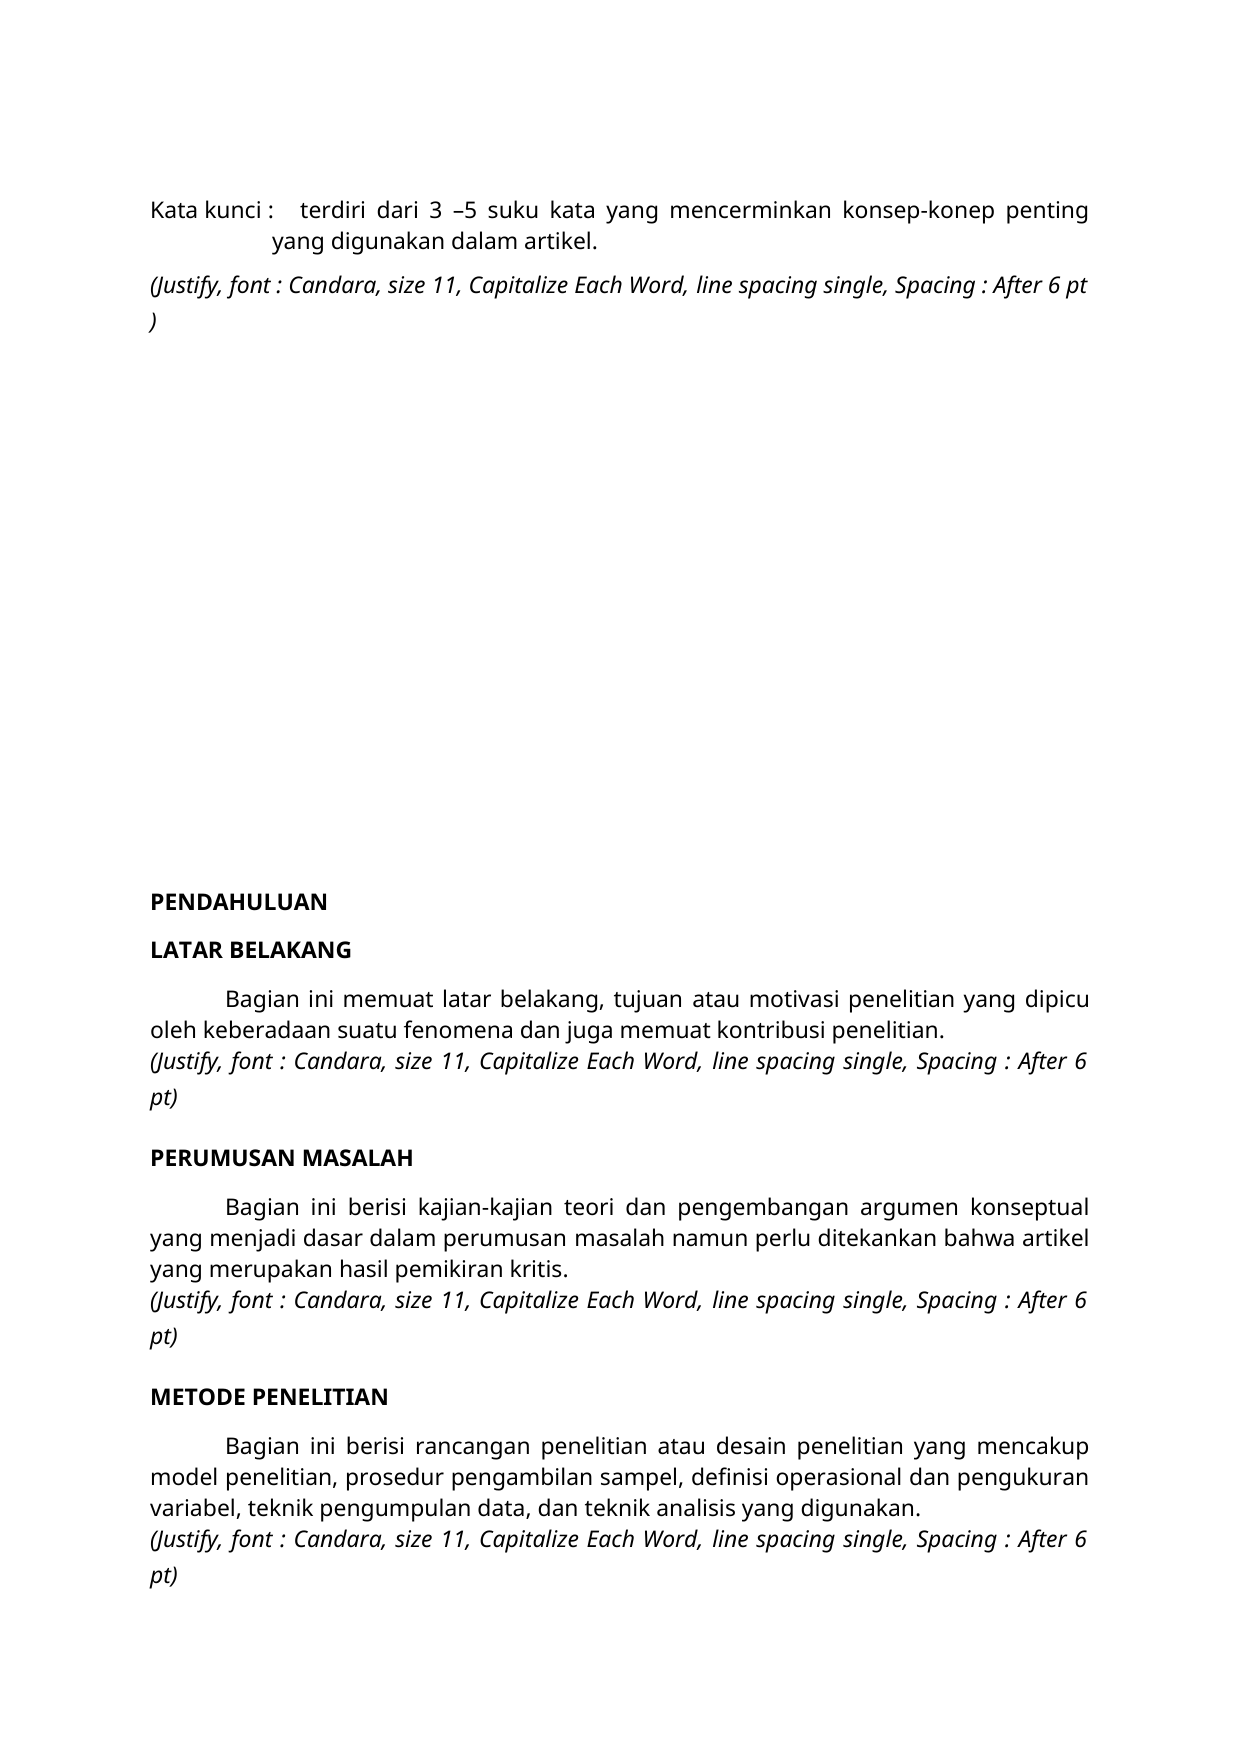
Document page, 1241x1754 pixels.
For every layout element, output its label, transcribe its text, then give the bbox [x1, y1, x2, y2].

text LATAR BELAKANG [150, 934, 1090, 966]
text (Justify, font : Candara, size 11, Capitalize Each Word, line spacing single, Spacing : After 6 pt) [150, 1523, 1090, 1591]
list METODE PENELITIAN [150, 1381, 1090, 1412]
list Bagian ini berisi rancangan penelitian atau desain penelitian yang mencakup model penelitian, prosedur pengambilan sampel, definisi operasional dan pengukuran variabel, teknik pengumpulan data, dan teknik analisis yang digunakan. [150, 1430, 1090, 1523]
text (Justify, font : Candara, size 11, Capitalize Each Word, line spacing single, Spacing : After 6 pt ) [150, 269, 1090, 336]
text (Justify, font : Candara, size 11, Capitalize Each Word, line spacing single, Spacing : After 6 pt) [150, 1045, 1090, 1112]
text PENDAHULUAN [150, 886, 1090, 917]
list Kata kunci : terdiri dari 3 –5 suku kata yang mencerminkan konsep-konep penting yang digunakan dalam artikel. [150, 194, 1090, 256]
text (Justify, font : Candara, size 11, Capitalize Each Word, line spacing single, Spacing : After 6 pt) [150, 1284, 1090, 1352]
list PERUMUSAN MASALAH [150, 1142, 1090, 1173]
list Bagian ini berisi kajian-kajian teori dan pengembangan argumen konseptual yang menjadi dasar dalam perumusan masalah namun perlu ditekankan bahwa artikel yang merupakan hasil pemikiran kritis. [150, 1191, 1090, 1284]
text Bagian ini memuat latar belakang, tujuan atau motivasi penelitian yang dipicu oleh keberadaan suatu fenomena dan juga memuat kontribusi penelitian. [150, 983, 1090, 1045]
